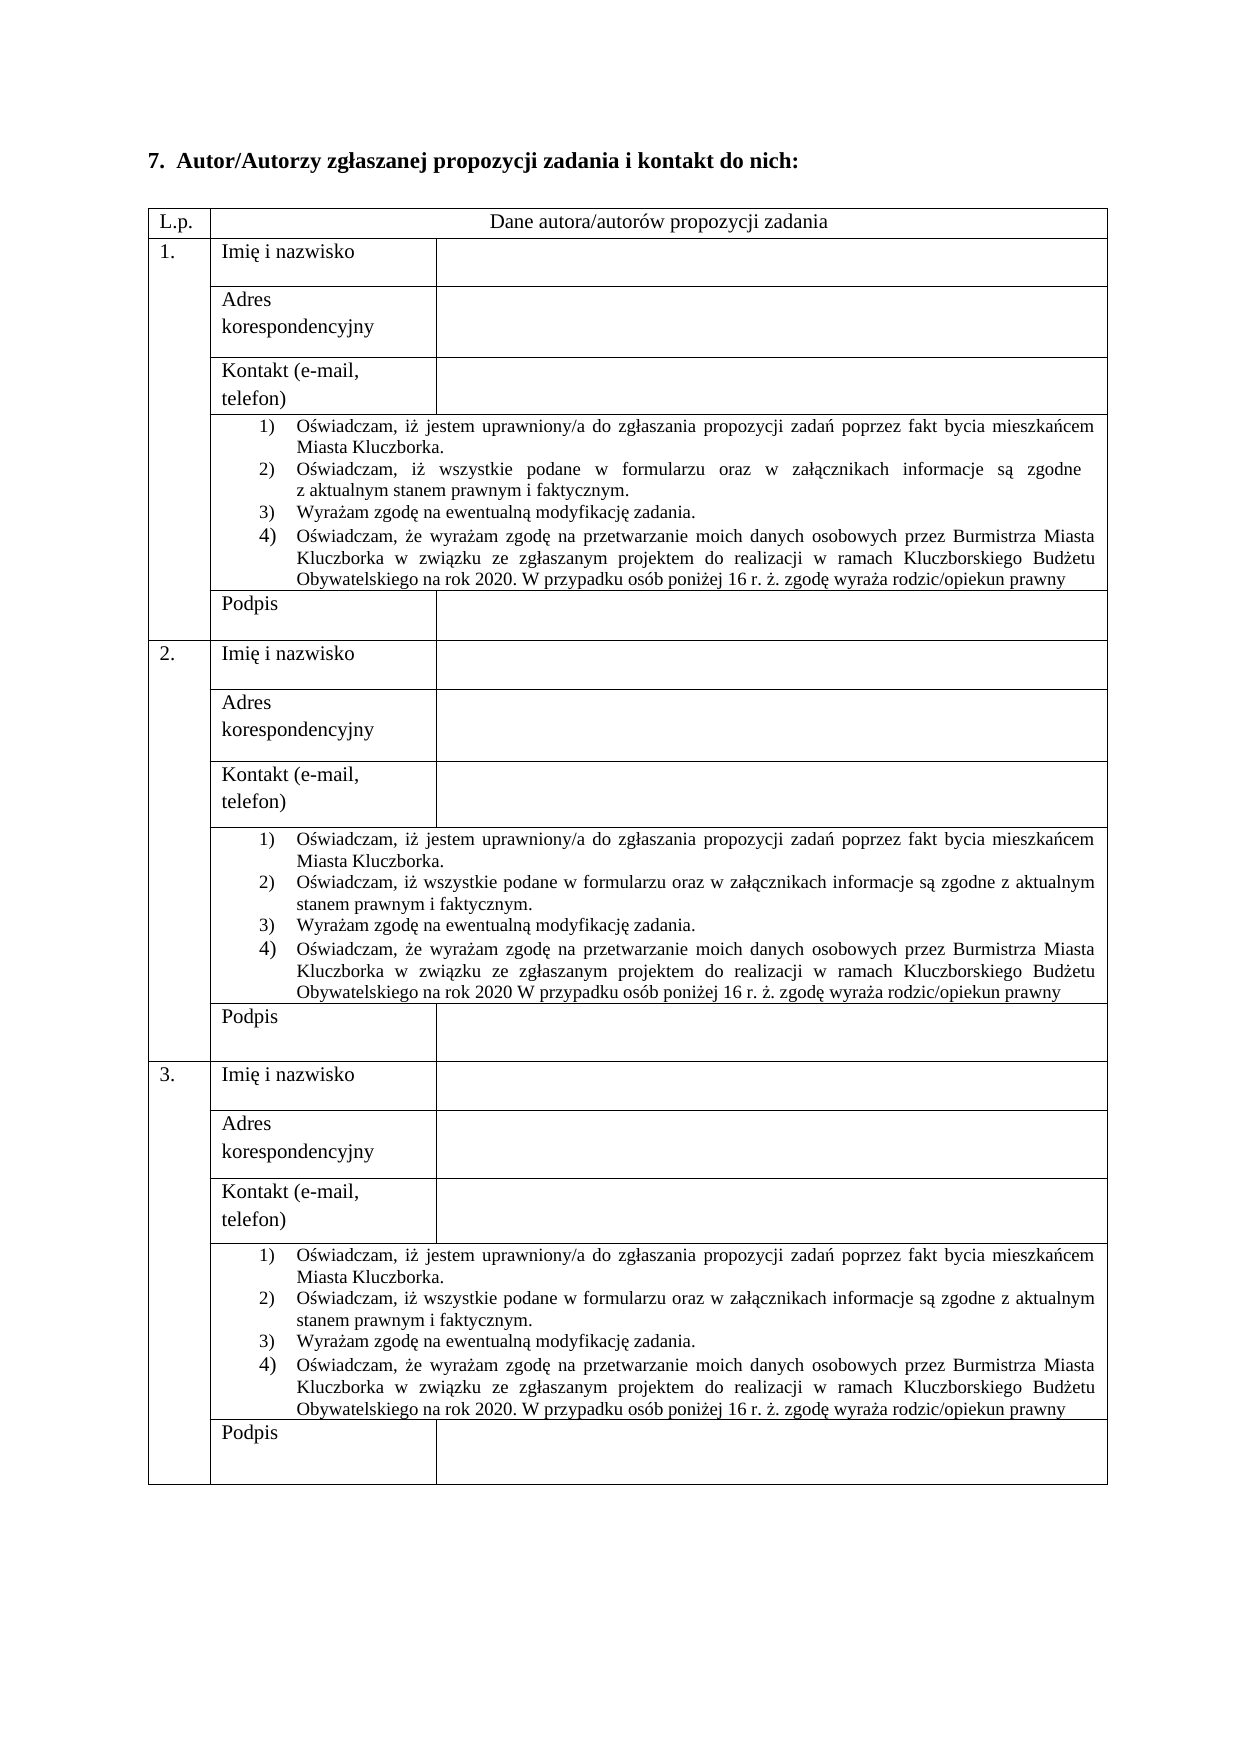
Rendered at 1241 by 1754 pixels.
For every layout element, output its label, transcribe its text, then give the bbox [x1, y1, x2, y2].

table_cell Podpis [211, 1004, 436, 1061]
table_cell [437, 1111, 1107, 1178]
table_cell Imię i nazwisko [211, 641, 436, 689]
table_cell Kontakt (e-mail, telefon) [211, 1179, 436, 1243]
table_cell Kontakt (e-mail, telefon) [211, 358, 436, 414]
table_header L.p. [149, 209, 210, 238]
table_cell Adres korespondencyjny [211, 1111, 436, 1178]
table_cell Oświadczam, iż jestem uprawniony/a do zgłaszania propozycji zadań poprzez fakt bycia mieszkańcem Miasta Kluczborka. Oświadczam, iż wszystkie podane w formularzu oraz w załącznikach informacje są zgodne z aktualnym stanem prawnym i faktycznym. Wyrażam zgodę na ewentualną modyfikację zadania. Oświadczam, że wyrażam zgodę na przetwarzanie moich danych osobowych przez Burmistrza Miasta Kluczborka w związku ze zgłaszanym projektem do realizacji w ramach Kluczborskiego Budżetu Obywatelskiego na rok 2020. W przypadku osób poniżej 16 r. ż. zgodę wyraża rodzic/opiekun prawny [211, 1244, 1107, 1419]
table_cell [437, 287, 1107, 357]
table_cell [437, 690, 1107, 761]
table_cell [437, 591, 1107, 640]
table_cell Adres korespondencyjny [211, 690, 436, 761]
table_cell Podpis [211, 591, 436, 640]
table_cell 3. [149, 1062, 210, 1484]
table_cell [437, 762, 1107, 827]
table_header Dane autora/autorów propozycji zadania [211, 209, 1107, 238]
table_cell 2. [149, 641, 210, 1061]
table_cell [437, 358, 1107, 414]
table_cell Oświadczam, iż jestem uprawniony/a do zgłaszania propozycji zadań poprzez fakt bycia mieszkańcem Miasta Kluczborka. Oświadczam, iż wszystkie podane w formularzu oraz w załącznikach informacje są zgodne z aktualnym stanem prawnym i faktycznym. Wyrażam zgodę na ewentualną modyfikację zadania. Oświadczam, że wyrażam zgodę na przetwarzanie moich danych osobowych przez Burmistrza Miasta Kluczborka w związku ze zgłaszanym projektem do realizacji w ramach Kluczborskiego Budżetu Obywatelskiego na rok 2020. W przypadku osób poniżej 16 r. ż. zgodę wyraża rodzic/opiekun prawny [211, 415, 1107, 590]
table_cell 1. [149, 239, 210, 640]
table_cell [437, 1179, 1107, 1243]
text 7. Autor/Autorzy zgłaszanej propozycji zadania i kontakt do nich: [148, 148, 1093, 174]
table_cell Imię i nazwisko [211, 239, 436, 286]
table_cell [437, 1062, 1107, 1110]
table_cell Podpis [211, 1420, 436, 1484]
table_cell [437, 1004, 1107, 1061]
table_cell [437, 641, 1107, 689]
table_cell Oświadczam, iż jestem uprawniony/a do zgłaszania propozycji zadań poprzez fakt bycia mieszkańcem Miasta Kluczborka. Oświadczam, iż wszystkie podane w formularzu oraz w załącznikach informacje są zgodne z aktualnym stanem prawnym i faktycznym. Wyrażam zgodę na ewentualną modyfikację zadania. Oświadczam, że wyrażam zgodę na przetwarzanie moich danych osobowych przez Burmistrza Miasta Kluczborka w związku ze zgłaszanym projektem do realizacji w ramach Kluczborskiego Budżetu Obywatelskiego na rok 2020 W przypadku osób poniżej 16 r. ż. zgodę wyraża rodzic/opiekun prawny [211, 828, 1107, 1003]
table_cell [437, 1420, 1107, 1484]
table_cell Imię i nazwisko [211, 1062, 436, 1110]
table_cell [437, 239, 1107, 286]
table_cell Kontakt (e-mail, telefon) [211, 762, 436, 827]
table_cell Adres korespondencyjny [211, 287, 436, 357]
